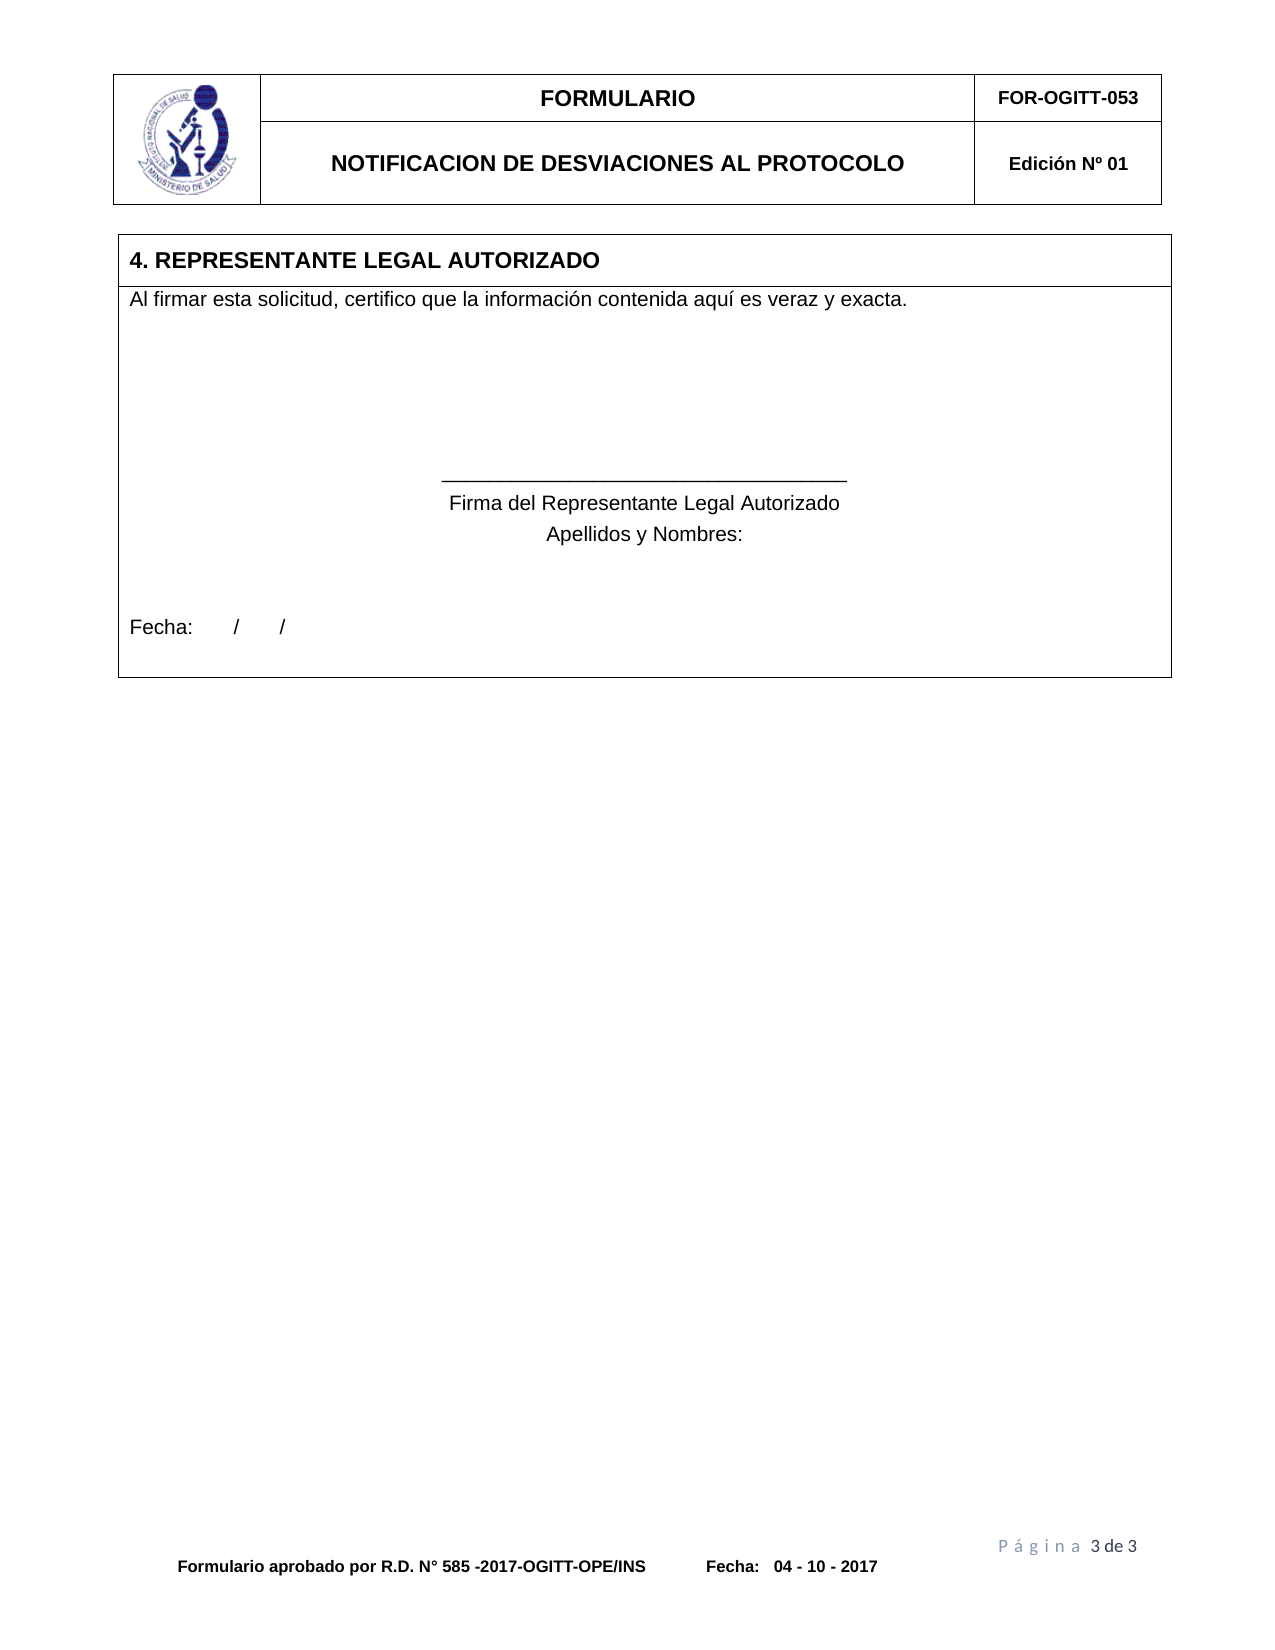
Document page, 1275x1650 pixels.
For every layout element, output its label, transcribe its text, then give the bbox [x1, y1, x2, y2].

picture [138, 85, 237, 195]
table_header 4. REPRESENTANTE LEGAL AUTORIZADO [119, 235, 1171, 286]
table_cell Al firmar esta solicitud, certifico que la información contenida aquí es veraz y exacta. ___________________________________ Firma del Representante Legal Autorizado Apellidos y Nombres: Fecha: / / [119, 287, 1171, 677]
